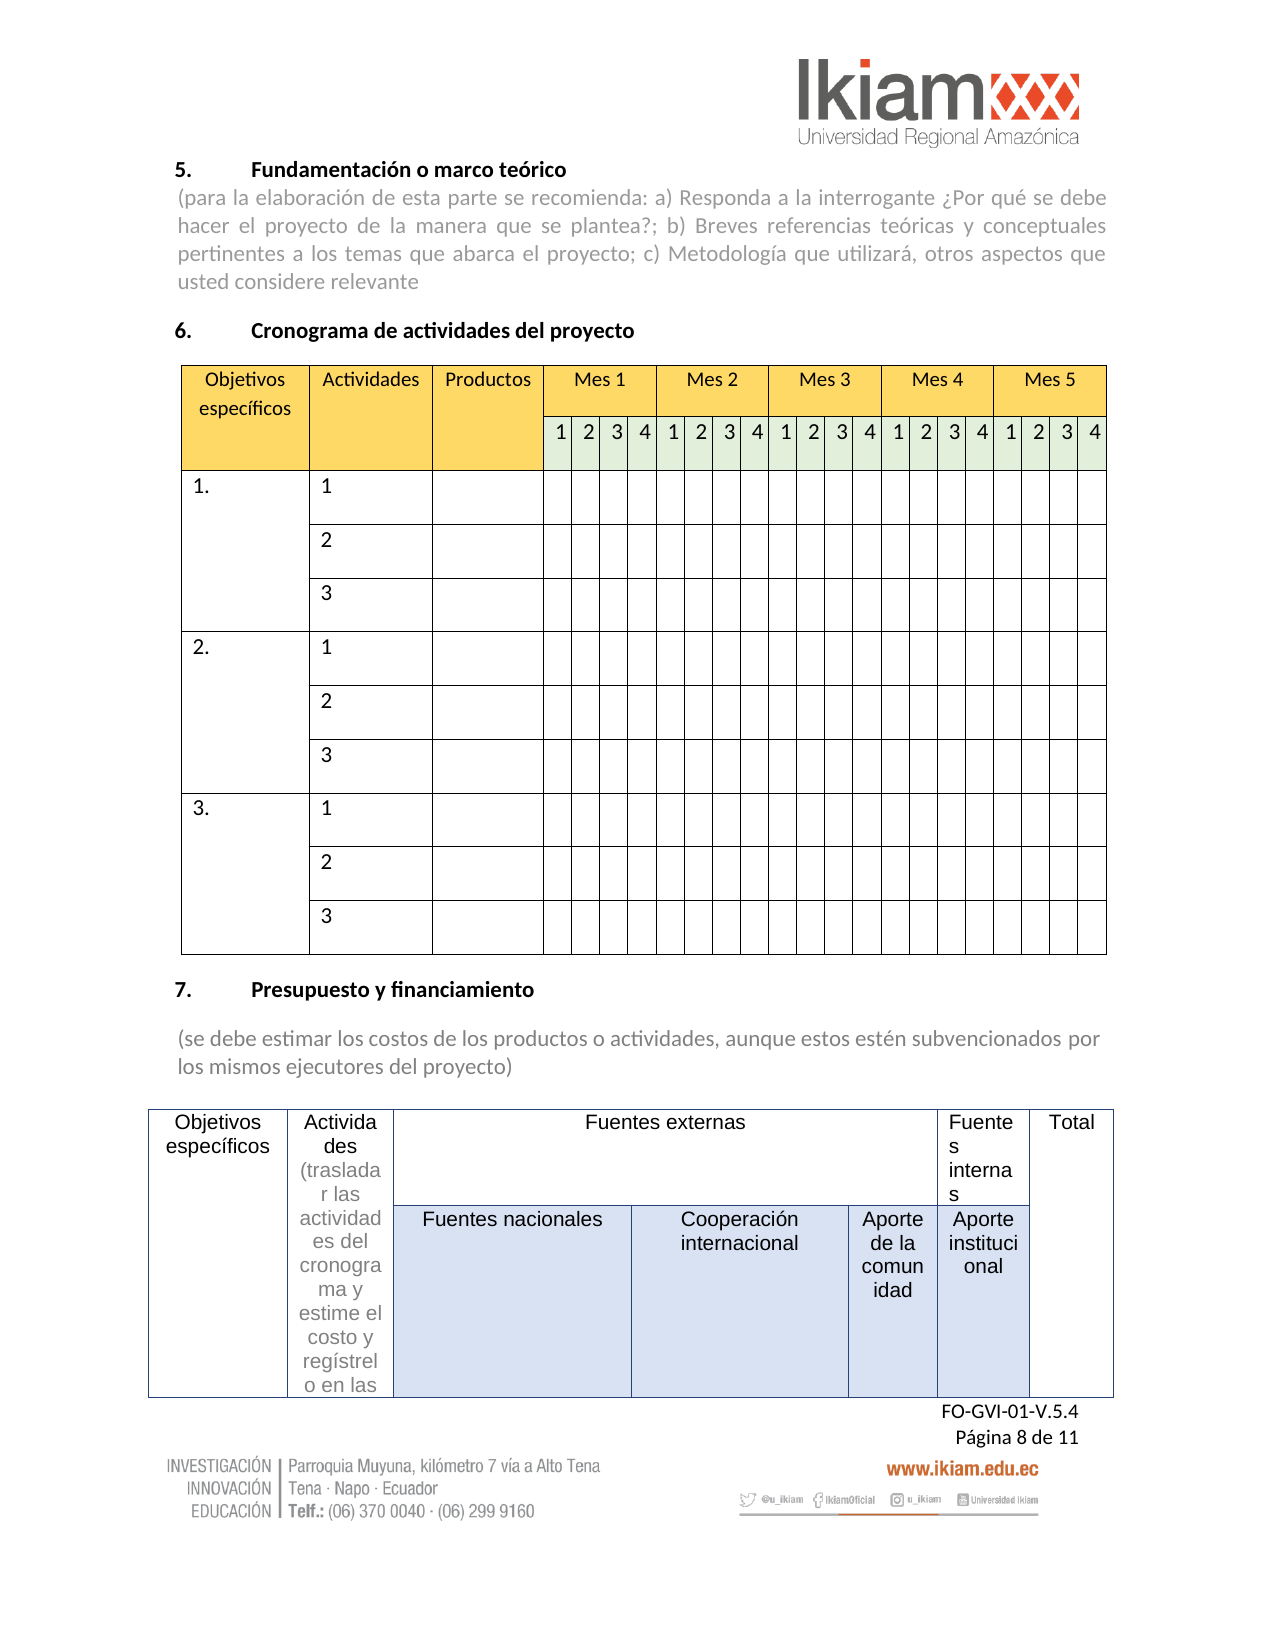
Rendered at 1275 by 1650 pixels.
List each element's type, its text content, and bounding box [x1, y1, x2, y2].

table_cell [797, 525, 824, 577]
table_cell [713, 525, 740, 577]
table_cell [741, 847, 768, 900]
table_cell [657, 794, 684, 846]
table_cell [797, 686, 824, 739]
table_cell [544, 579, 571, 631]
table_cell [1022, 901, 1049, 954]
table_cell [1078, 794, 1106, 846]
table_cell [910, 525, 937, 577]
table_cell [600, 794, 627, 846]
table_header Actividades [310, 366, 432, 470]
table_cell [713, 579, 740, 631]
table_cell [572, 794, 599, 846]
table_cell [938, 847, 965, 900]
table_cell [544, 525, 571, 577]
table_cell [628, 847, 656, 900]
table_cell [882, 901, 909, 954]
table_cell [769, 740, 796, 792]
table_cell [1050, 525, 1077, 577]
table_cell [713, 471, 740, 524]
table_cell [994, 471, 1021, 524]
table_cell [769, 794, 796, 846]
table_cell 2 [310, 847, 432, 900]
table_cell [853, 794, 881, 846]
table_cell [769, 901, 796, 954]
table_header Productos [433, 366, 543, 470]
table_cell [797, 740, 824, 792]
table_cell [994, 525, 1021, 577]
table_header Objetivos específicos [149, 1110, 287, 1397]
table_cell [685, 471, 712, 524]
table_cell [853, 740, 881, 792]
table_cell [544, 901, 571, 954]
table_header Objetivos específicos [182, 366, 309, 470]
table_cell [938, 901, 965, 954]
table_header Mes 3 [769, 366, 881, 416]
table_cell [628, 525, 656, 577]
table_cell [600, 471, 627, 524]
table_cell 1 [994, 417, 1021, 470]
table_cell [433, 632, 543, 685]
table_cell 3 [600, 417, 627, 470]
table_cell 3 [825, 417, 852, 470]
table_cell 4 [628, 417, 656, 470]
table_cell [882, 632, 909, 685]
table_cell [572, 686, 599, 739]
table_cell [769, 471, 796, 524]
table_cell [994, 901, 1021, 954]
table_cell [853, 686, 881, 739]
table_cell [825, 847, 852, 900]
table_cell [628, 794, 656, 846]
table_cell [600, 525, 627, 577]
table_cell [741, 579, 768, 631]
table_cell [797, 794, 824, 846]
table_cell [825, 632, 852, 685]
table_cell [825, 740, 852, 792]
table_cell [938, 525, 965, 577]
table_cell [994, 686, 1021, 739]
table_cell [853, 579, 881, 631]
table_cell [741, 794, 768, 846]
table_cell [433, 579, 543, 631]
table_cell [713, 632, 740, 685]
table_cell [1022, 632, 1049, 685]
table_cell [657, 847, 684, 900]
table_cell [882, 686, 909, 739]
table_cell 1 [310, 471, 432, 524]
table_cell [1078, 686, 1106, 739]
table_cell 4 [853, 417, 881, 470]
table_cell 2 [797, 417, 824, 470]
table_cell 3. [182, 794, 309, 954]
table_cell 3 [310, 740, 432, 792]
table_cell 4 [741, 417, 768, 470]
table_cell Aporte de la comunidad [849, 1206, 937, 1397]
table_cell [994, 847, 1021, 900]
table_cell [882, 525, 909, 577]
table_cell [433, 740, 543, 792]
table_cell [966, 525, 993, 577]
table_cell Fuentes nacionales [394, 1206, 631, 1397]
table_cell 3 [310, 579, 432, 631]
table_cell 4 [1078, 417, 1106, 470]
table_cell [853, 471, 881, 524]
table_cell [628, 632, 656, 685]
table_cell [966, 579, 993, 631]
table_cell [600, 579, 627, 631]
table_cell [938, 740, 965, 792]
table_header Mes 1 [544, 366, 656, 416]
table_cell [600, 847, 627, 900]
table_cell [1078, 740, 1106, 792]
table_cell [797, 901, 824, 954]
table_cell 2 [572, 417, 599, 470]
table_cell [657, 471, 684, 524]
table_cell [433, 901, 543, 954]
table_cell [853, 632, 881, 685]
table_cell [910, 847, 937, 900]
table_cell [910, 901, 937, 954]
table_cell [741, 632, 768, 685]
table_cell [797, 579, 824, 631]
table_cell [910, 740, 937, 792]
table_cell [628, 686, 656, 739]
table_cell [657, 686, 684, 739]
table_cell [572, 740, 599, 792]
table_header Mes 4 [882, 366, 993, 416]
table_cell [910, 632, 937, 685]
table_cell 2 [910, 417, 937, 470]
table_cell [685, 686, 712, 739]
table_cell [1022, 525, 1049, 577]
table_header Mes 5 [994, 366, 1106, 416]
table_cell [797, 632, 824, 685]
table_cell 1 [310, 794, 432, 846]
table_cell [1050, 632, 1077, 685]
table_cell [1078, 632, 1106, 685]
table_cell [853, 525, 881, 577]
table_cell [769, 686, 796, 739]
table_cell 2. [182, 632, 309, 792]
table_cell [1078, 901, 1106, 954]
table_cell [1022, 471, 1049, 524]
table_cell [966, 740, 993, 792]
table_cell [910, 686, 937, 739]
table_cell [544, 632, 571, 685]
table_cell [1022, 740, 1049, 792]
table_cell [910, 471, 937, 524]
table_cell [882, 579, 909, 631]
table_header Actividades (trasladar las actividades del cronograma y estime el costo y regístrelo en las columna subsiguientes) [288, 1110, 393, 1397]
table_cell [1050, 847, 1077, 900]
text (para la elaboración de esta parte se recomienda: a) Responda a la interrogante ¿Por qué se debe hacer el proyecto de la manera que se plantea?; b) Breves referencias teóricas y conceptuales pertinentes a los temas que abarca el proyecto; c) Metodología que utilizará, otros aspectos que usted considere relevante [177, 183, 1108, 295]
table_cell [657, 525, 684, 577]
table_cell [1022, 847, 1049, 900]
table_cell [1050, 471, 1077, 524]
table_cell [433, 847, 543, 900]
table_cell Cooperación internacional [632, 1206, 848, 1397]
table_cell [600, 686, 627, 739]
table_cell [572, 471, 599, 524]
table_cell [966, 794, 993, 846]
table_cell [966, 686, 993, 739]
table_cell [910, 794, 937, 846]
table_cell [994, 579, 1021, 631]
table_cell [882, 740, 909, 792]
table_cell [1078, 847, 1106, 900]
table_cell [966, 471, 993, 524]
table_cell [966, 847, 993, 900]
table_cell [657, 740, 684, 792]
table_cell [600, 632, 627, 685]
table_cell [994, 740, 1021, 792]
table_cell [882, 847, 909, 900]
table_cell [994, 632, 1021, 685]
table_cell [433, 794, 543, 846]
table_cell [825, 525, 852, 577]
table_header Total [1030, 1110, 1113, 1397]
table_cell [685, 525, 712, 577]
table_cell [433, 471, 543, 524]
table_header Fuentes internas [938, 1110, 1029, 1205]
table_cell [713, 740, 740, 792]
table_cell [572, 847, 599, 900]
table_cell [685, 632, 712, 685]
table_cell [713, 686, 740, 739]
table_cell [1022, 686, 1049, 739]
table_cell 1 [657, 417, 684, 470]
table_cell [741, 686, 768, 739]
table_cell [825, 686, 852, 739]
table_cell [741, 740, 768, 792]
table_cell 1 [882, 417, 909, 470]
table_cell 3 [1050, 417, 1077, 470]
table_cell [1022, 579, 1049, 631]
table_cell [628, 740, 656, 792]
list Presupuesto y financiamiento [192, 976, 1079, 1003]
table_cell [769, 847, 796, 900]
table_cell [713, 901, 740, 954]
table_cell [994, 794, 1021, 846]
table_cell [853, 847, 881, 900]
table_cell [1050, 579, 1077, 631]
table_cell 3 [938, 417, 965, 470]
table_cell [1050, 794, 1077, 846]
table_cell Aporte institucional [938, 1206, 1029, 1397]
picture [798, 59, 1079, 148]
table_cell [938, 686, 965, 739]
table_cell [628, 579, 656, 631]
table_cell 2 [310, 525, 432, 577]
table_cell [544, 847, 571, 900]
table_cell [600, 901, 627, 954]
table_cell [685, 579, 712, 631]
table_cell [685, 847, 712, 900]
table_cell [882, 794, 909, 846]
table_cell [825, 579, 852, 631]
table_cell [741, 901, 768, 954]
table_cell [544, 794, 571, 846]
table_cell [657, 579, 684, 631]
table_cell [938, 579, 965, 631]
table_cell [1078, 525, 1106, 577]
table_cell [1050, 686, 1077, 739]
table_cell [685, 740, 712, 792]
table_cell [685, 794, 712, 846]
list Fundamentación o marco teórico [192, 155, 1079, 183]
table_cell [544, 686, 571, 739]
table_cell [853, 901, 881, 954]
table_cell [433, 525, 543, 577]
table_cell [797, 847, 824, 900]
table_cell [713, 847, 740, 900]
table_cell [966, 632, 993, 685]
table_cell [938, 794, 965, 846]
table_cell 2 [310, 686, 432, 739]
table_cell [1078, 579, 1106, 631]
table_cell [825, 901, 852, 954]
table_cell [938, 471, 965, 524]
table_cell 2 [685, 417, 712, 470]
table_cell 1 [769, 417, 796, 470]
table_cell [628, 901, 656, 954]
table_header Fuentes externas [394, 1110, 937, 1205]
table_cell 1 [544, 417, 571, 470]
table_cell [572, 632, 599, 685]
table_cell [882, 471, 909, 524]
table_cell [572, 525, 599, 577]
table_cell [825, 794, 852, 846]
table_cell [544, 471, 571, 524]
table_cell 1 [310, 632, 432, 685]
table_cell [544, 740, 571, 792]
table_cell [657, 901, 684, 954]
list Cronograma de actividades del proyecto [192, 316, 1079, 344]
table_cell [628, 471, 656, 524]
table_cell 4 [966, 417, 993, 470]
table_cell 3 [713, 417, 740, 470]
table_cell [769, 525, 796, 577]
text (se debe estimar los costos de los productos o actividades, aunque estos estén subvencionados por los mismos ejecutores del proyecto) [177, 1024, 1108, 1080]
table_cell [1022, 794, 1049, 846]
table_cell [769, 579, 796, 631]
table_cell [741, 471, 768, 524]
table_cell [1078, 471, 1106, 524]
table_header Mes 2 [657, 366, 768, 416]
table_cell [657, 632, 684, 685]
table_cell [966, 901, 993, 954]
table_cell [797, 471, 824, 524]
table_cell [1050, 740, 1077, 792]
table_cell [685, 901, 712, 954]
table_cell [600, 740, 627, 792]
table_cell [769, 632, 796, 685]
table_cell [825, 471, 852, 524]
picture [722, 1451, 1058, 1533]
table_cell 2 [1022, 417, 1049, 470]
table_cell [938, 632, 965, 685]
table_cell [910, 579, 937, 631]
table_cell [433, 686, 543, 739]
table_cell [1050, 901, 1077, 954]
picture [158, 1449, 609, 1534]
table_cell 3 [310, 901, 432, 954]
table_cell 1. [182, 471, 309, 631]
table_cell [572, 901, 599, 954]
table_cell [713, 794, 740, 846]
table_cell [741, 525, 768, 577]
table_cell [572, 579, 599, 631]
